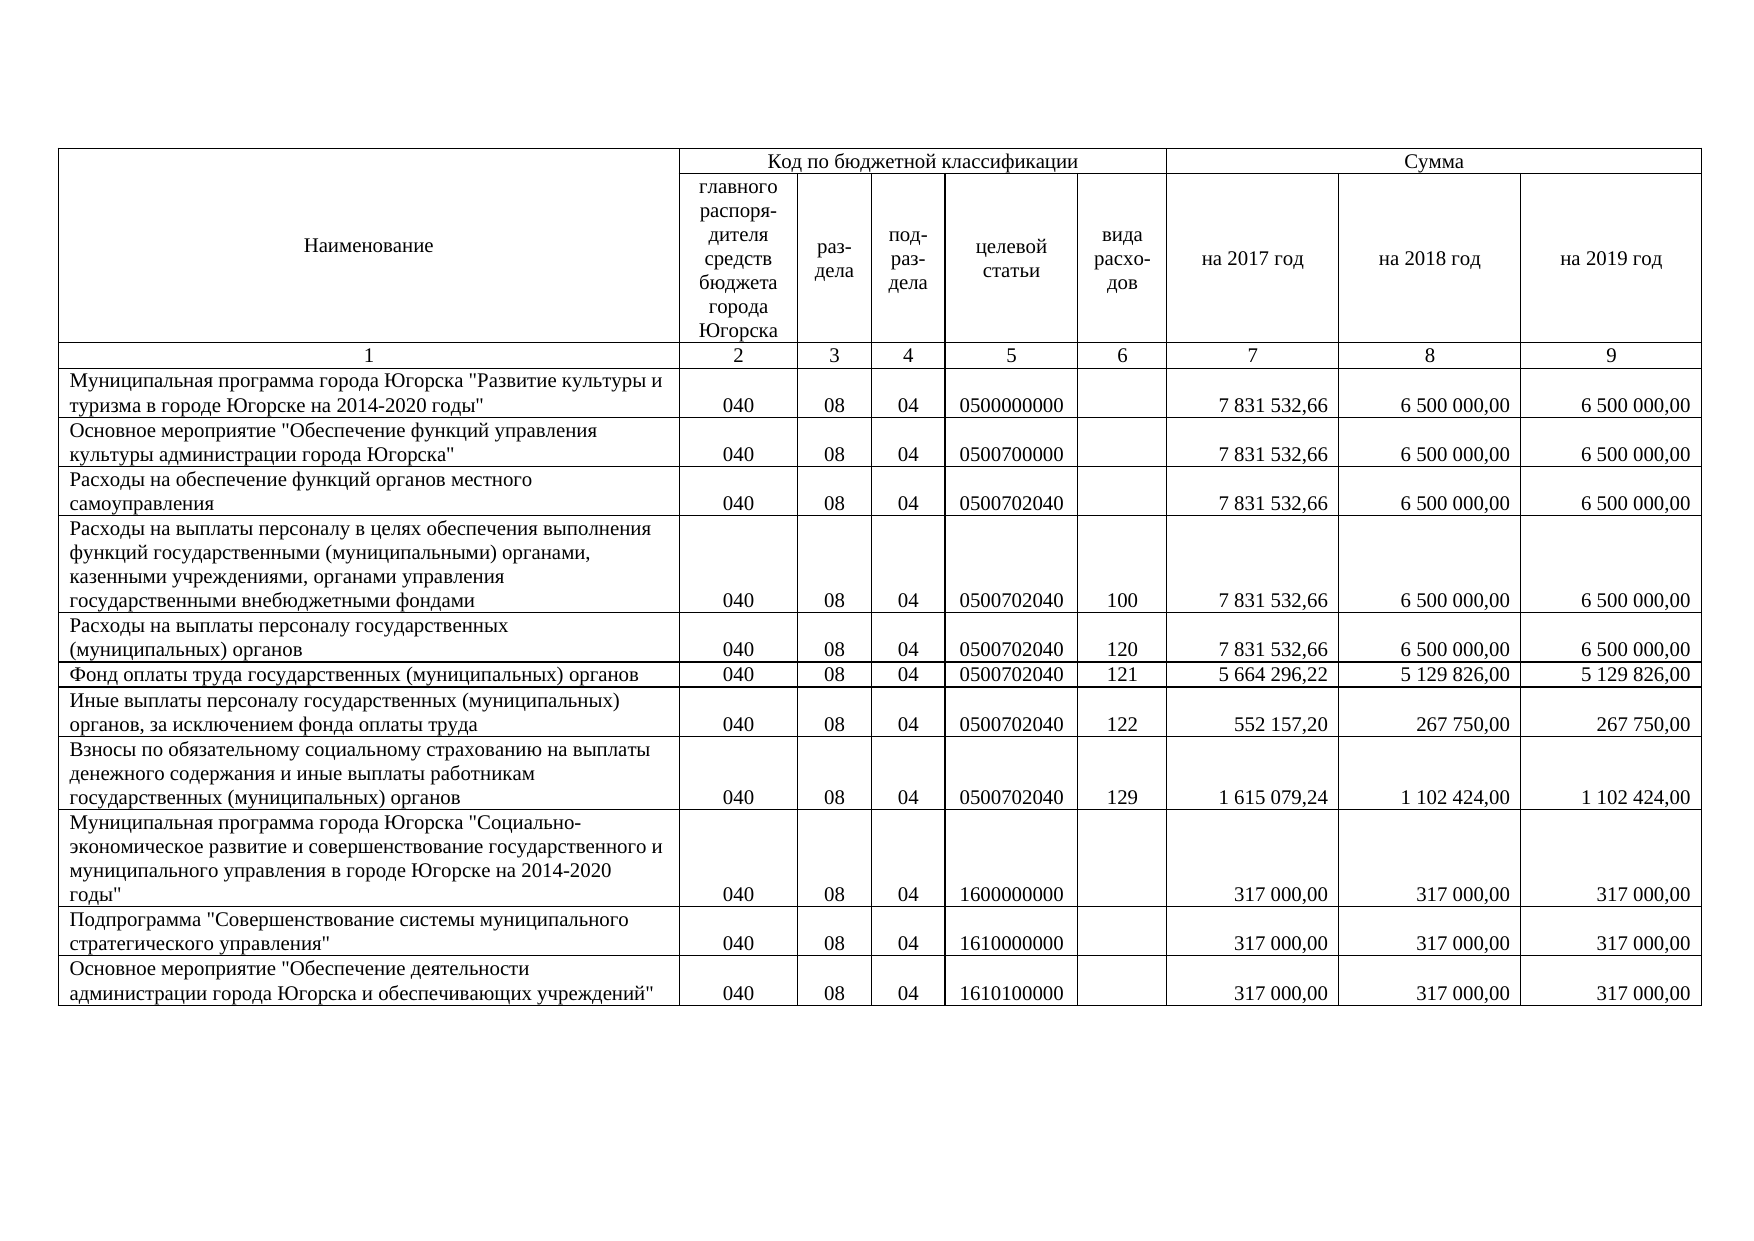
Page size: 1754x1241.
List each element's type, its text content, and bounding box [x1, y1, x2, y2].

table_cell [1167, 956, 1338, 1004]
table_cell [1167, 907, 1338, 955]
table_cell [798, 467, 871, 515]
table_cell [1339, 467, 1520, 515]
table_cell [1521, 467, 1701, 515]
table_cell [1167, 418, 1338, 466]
table_cell главного распоря-дителя средств бюджета города Югорска [680, 174, 797, 342]
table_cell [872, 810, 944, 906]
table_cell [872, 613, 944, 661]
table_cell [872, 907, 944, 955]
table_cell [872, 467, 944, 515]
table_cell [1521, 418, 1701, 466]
table_cell 6 [1078, 343, 1166, 367]
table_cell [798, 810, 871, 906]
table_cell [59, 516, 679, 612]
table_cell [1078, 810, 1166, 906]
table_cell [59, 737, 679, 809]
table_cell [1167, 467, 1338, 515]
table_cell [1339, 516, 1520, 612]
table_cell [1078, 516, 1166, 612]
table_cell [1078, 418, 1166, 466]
table_cell под-раз-дела [872, 174, 944, 342]
table_cell на 2017 год [1167, 174, 1338, 342]
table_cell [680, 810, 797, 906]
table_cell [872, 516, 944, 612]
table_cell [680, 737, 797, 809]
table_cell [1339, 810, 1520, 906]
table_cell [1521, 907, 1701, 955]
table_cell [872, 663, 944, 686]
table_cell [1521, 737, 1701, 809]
table_cell 5 [946, 343, 1077, 367]
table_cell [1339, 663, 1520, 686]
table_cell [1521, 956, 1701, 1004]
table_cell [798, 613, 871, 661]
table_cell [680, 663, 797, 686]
table_cell на 2019 год [1521, 174, 1701, 342]
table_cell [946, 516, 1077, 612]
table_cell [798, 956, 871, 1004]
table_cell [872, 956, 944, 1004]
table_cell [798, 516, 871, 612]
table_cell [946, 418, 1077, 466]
table_cell 1 [59, 343, 679, 367]
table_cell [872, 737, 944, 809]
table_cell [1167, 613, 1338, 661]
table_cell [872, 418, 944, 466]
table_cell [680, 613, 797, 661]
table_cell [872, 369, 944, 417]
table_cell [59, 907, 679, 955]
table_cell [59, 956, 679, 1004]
table_cell на 2018 год [1339, 174, 1520, 342]
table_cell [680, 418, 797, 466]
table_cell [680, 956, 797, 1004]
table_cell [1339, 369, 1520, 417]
table_cell 3 [798, 343, 871, 367]
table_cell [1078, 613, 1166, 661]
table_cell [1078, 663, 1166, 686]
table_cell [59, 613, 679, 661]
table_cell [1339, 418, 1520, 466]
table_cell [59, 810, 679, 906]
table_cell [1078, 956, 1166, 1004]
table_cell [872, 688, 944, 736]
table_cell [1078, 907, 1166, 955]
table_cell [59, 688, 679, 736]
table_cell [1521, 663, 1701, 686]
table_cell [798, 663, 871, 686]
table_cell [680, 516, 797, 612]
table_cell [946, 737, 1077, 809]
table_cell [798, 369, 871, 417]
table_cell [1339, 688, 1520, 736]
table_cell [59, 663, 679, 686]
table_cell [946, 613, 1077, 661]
table_cell 2 [680, 343, 797, 367]
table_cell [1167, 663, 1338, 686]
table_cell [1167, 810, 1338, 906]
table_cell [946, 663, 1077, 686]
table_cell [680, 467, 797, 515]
table_cell 7 [1167, 343, 1338, 367]
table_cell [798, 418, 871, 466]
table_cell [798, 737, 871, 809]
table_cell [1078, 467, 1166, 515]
table_cell целевой статьи [946, 174, 1077, 342]
table_header Код по бюджетной классификации [680, 149, 1166, 173]
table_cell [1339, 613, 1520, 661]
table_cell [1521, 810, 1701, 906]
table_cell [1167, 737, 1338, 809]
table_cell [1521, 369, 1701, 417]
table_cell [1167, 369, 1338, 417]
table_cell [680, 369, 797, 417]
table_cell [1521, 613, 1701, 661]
table_cell вида расхо-дов [1078, 174, 1166, 342]
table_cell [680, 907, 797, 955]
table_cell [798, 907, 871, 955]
table_cell 9 [1521, 343, 1701, 367]
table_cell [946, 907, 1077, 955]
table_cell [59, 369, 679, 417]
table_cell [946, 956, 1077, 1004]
table_header Сумма [1167, 149, 1701, 173]
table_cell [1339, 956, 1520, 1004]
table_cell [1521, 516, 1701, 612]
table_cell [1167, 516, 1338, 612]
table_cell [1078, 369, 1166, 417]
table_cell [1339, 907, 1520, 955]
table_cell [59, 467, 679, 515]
table_cell раз-дела [798, 174, 871, 342]
table_cell 8 [1339, 343, 1520, 367]
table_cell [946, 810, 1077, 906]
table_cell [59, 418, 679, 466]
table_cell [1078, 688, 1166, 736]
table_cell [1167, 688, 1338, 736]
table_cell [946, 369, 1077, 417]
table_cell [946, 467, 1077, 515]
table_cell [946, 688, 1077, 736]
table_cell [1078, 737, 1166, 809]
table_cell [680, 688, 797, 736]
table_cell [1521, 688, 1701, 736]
table_cell 4 [872, 343, 944, 367]
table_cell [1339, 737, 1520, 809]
table_header Наименование [59, 149, 679, 342]
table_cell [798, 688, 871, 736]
